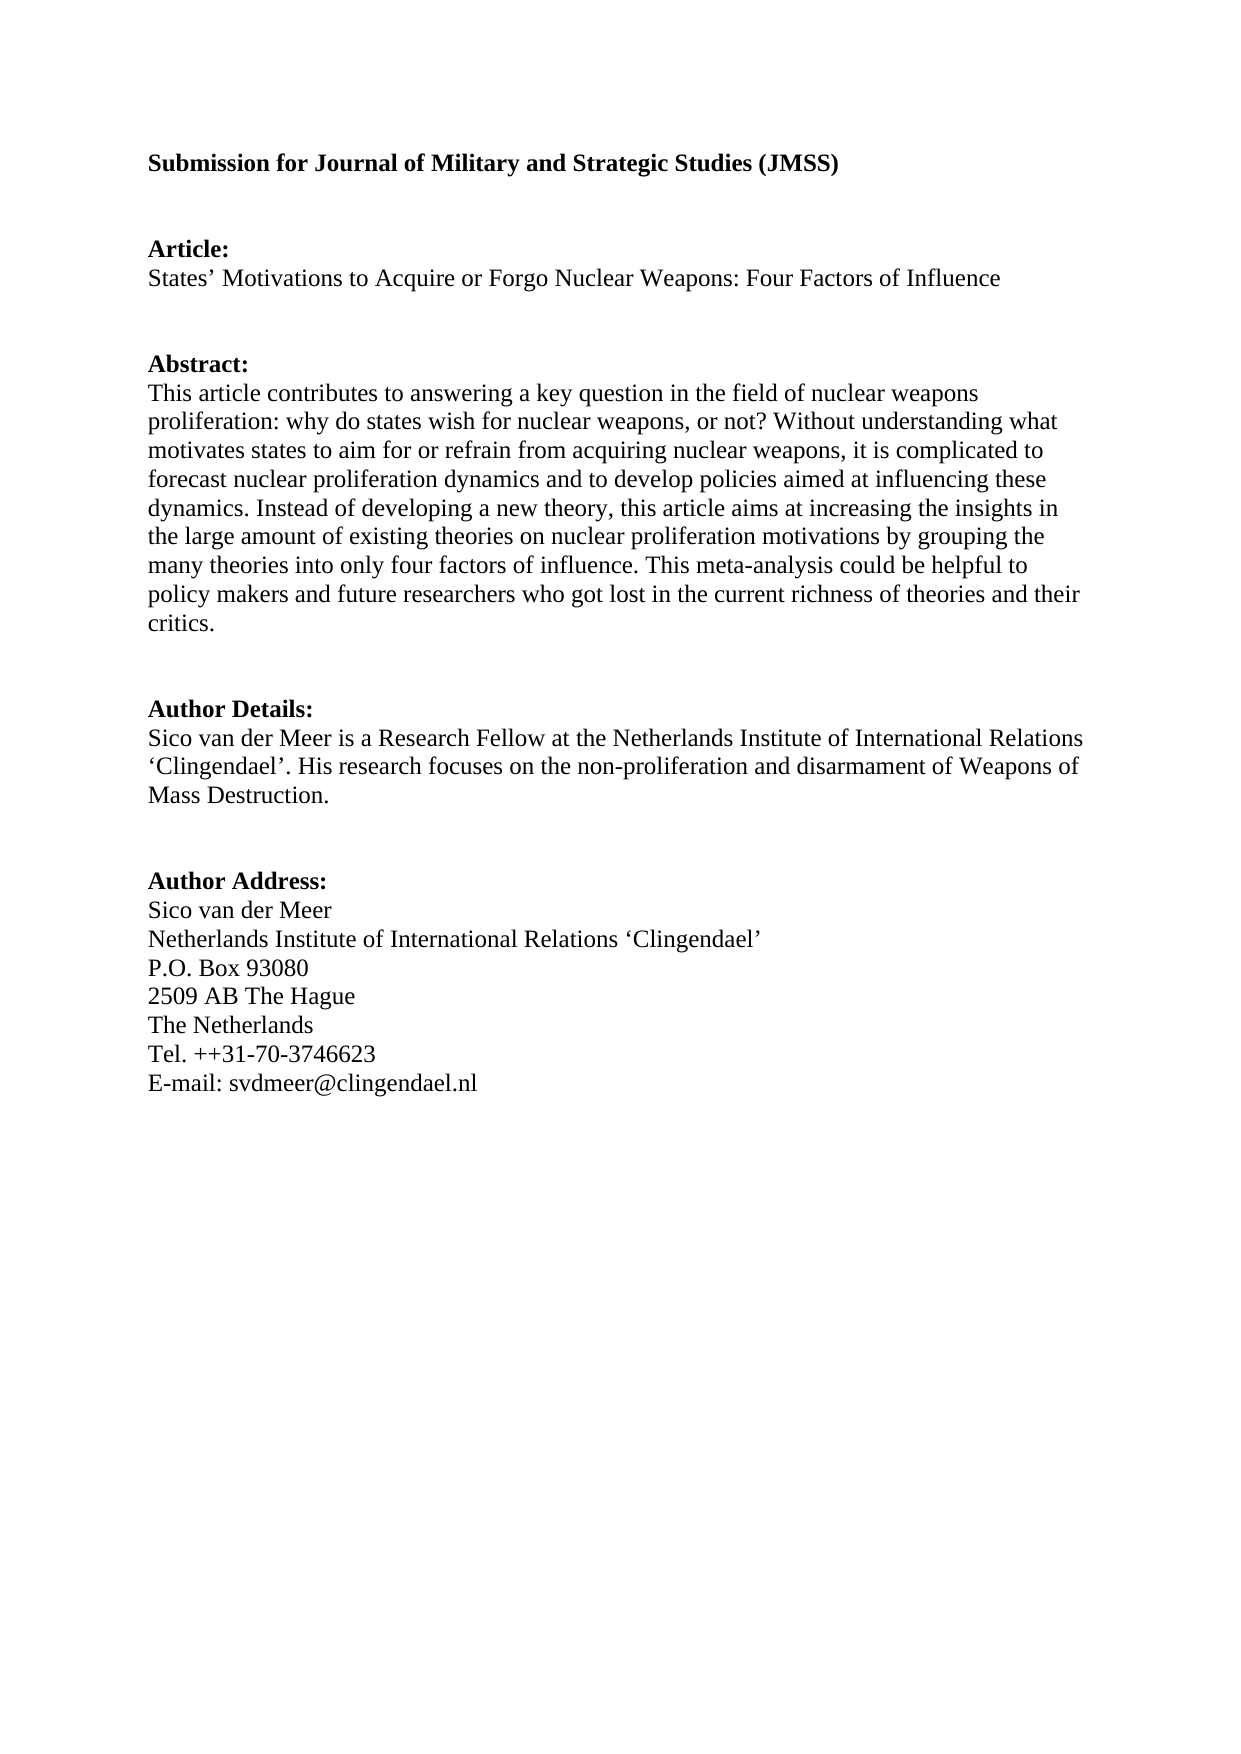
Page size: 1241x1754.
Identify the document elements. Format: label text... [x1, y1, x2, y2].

text Article: [148, 234, 1093, 263]
text E-mail: svdmeer@clingendael.nl [148, 1068, 1093, 1096]
text This article contributes to answering a key question in the field of nuclear weapons proliferation: why do states wish for nuclear weapons, or not? Without understanding what motivates states to aim for or refrain from acquiring nuclear weapons, it is complicated to forecast nuclear proliferation dynamics and to develop policies aimed at influencing these dynamics. Instead of developing a new theory, this article aims at increasing the insights in the large amount of existing theories on nuclear proliferation motivations by grouping the many theories into only four factors of influence. This meta-analysis could be helpful to policy makers and future researchers who got lost in the current richness of theories and their critics. [148, 378, 1093, 636]
text Abstract: [148, 349, 1093, 378]
text Author Address: [148, 866, 1093, 895]
text 2509 AB The Hague [148, 981, 1093, 1010]
text States’ Motivations to Acquire or Forgo Nuclear Weapons: Four Factors of Influence [148, 263, 1093, 291]
text Netherlands Institute of International Relations ‘Clingendael’ [148, 924, 1093, 953]
text P.O. Box 93080 [148, 953, 1093, 981]
text Sico van der Meer [148, 895, 1093, 924]
text Sico van der Meer is a Research Fellow at the Netherlands Institute of International Relations ‘Clingendael’. His research focuses on the non-proliferation and disarmament of Weapons of Mass Destruction. [148, 723, 1093, 809]
text Submission for Journal of Military and Strategic Studies (JMSS) [148, 148, 1093, 176]
text Author Details: [148, 694, 1093, 723]
text The Netherlands [148, 1010, 1093, 1039]
text Tel. ++31-70-3746623 [148, 1039, 1093, 1068]
